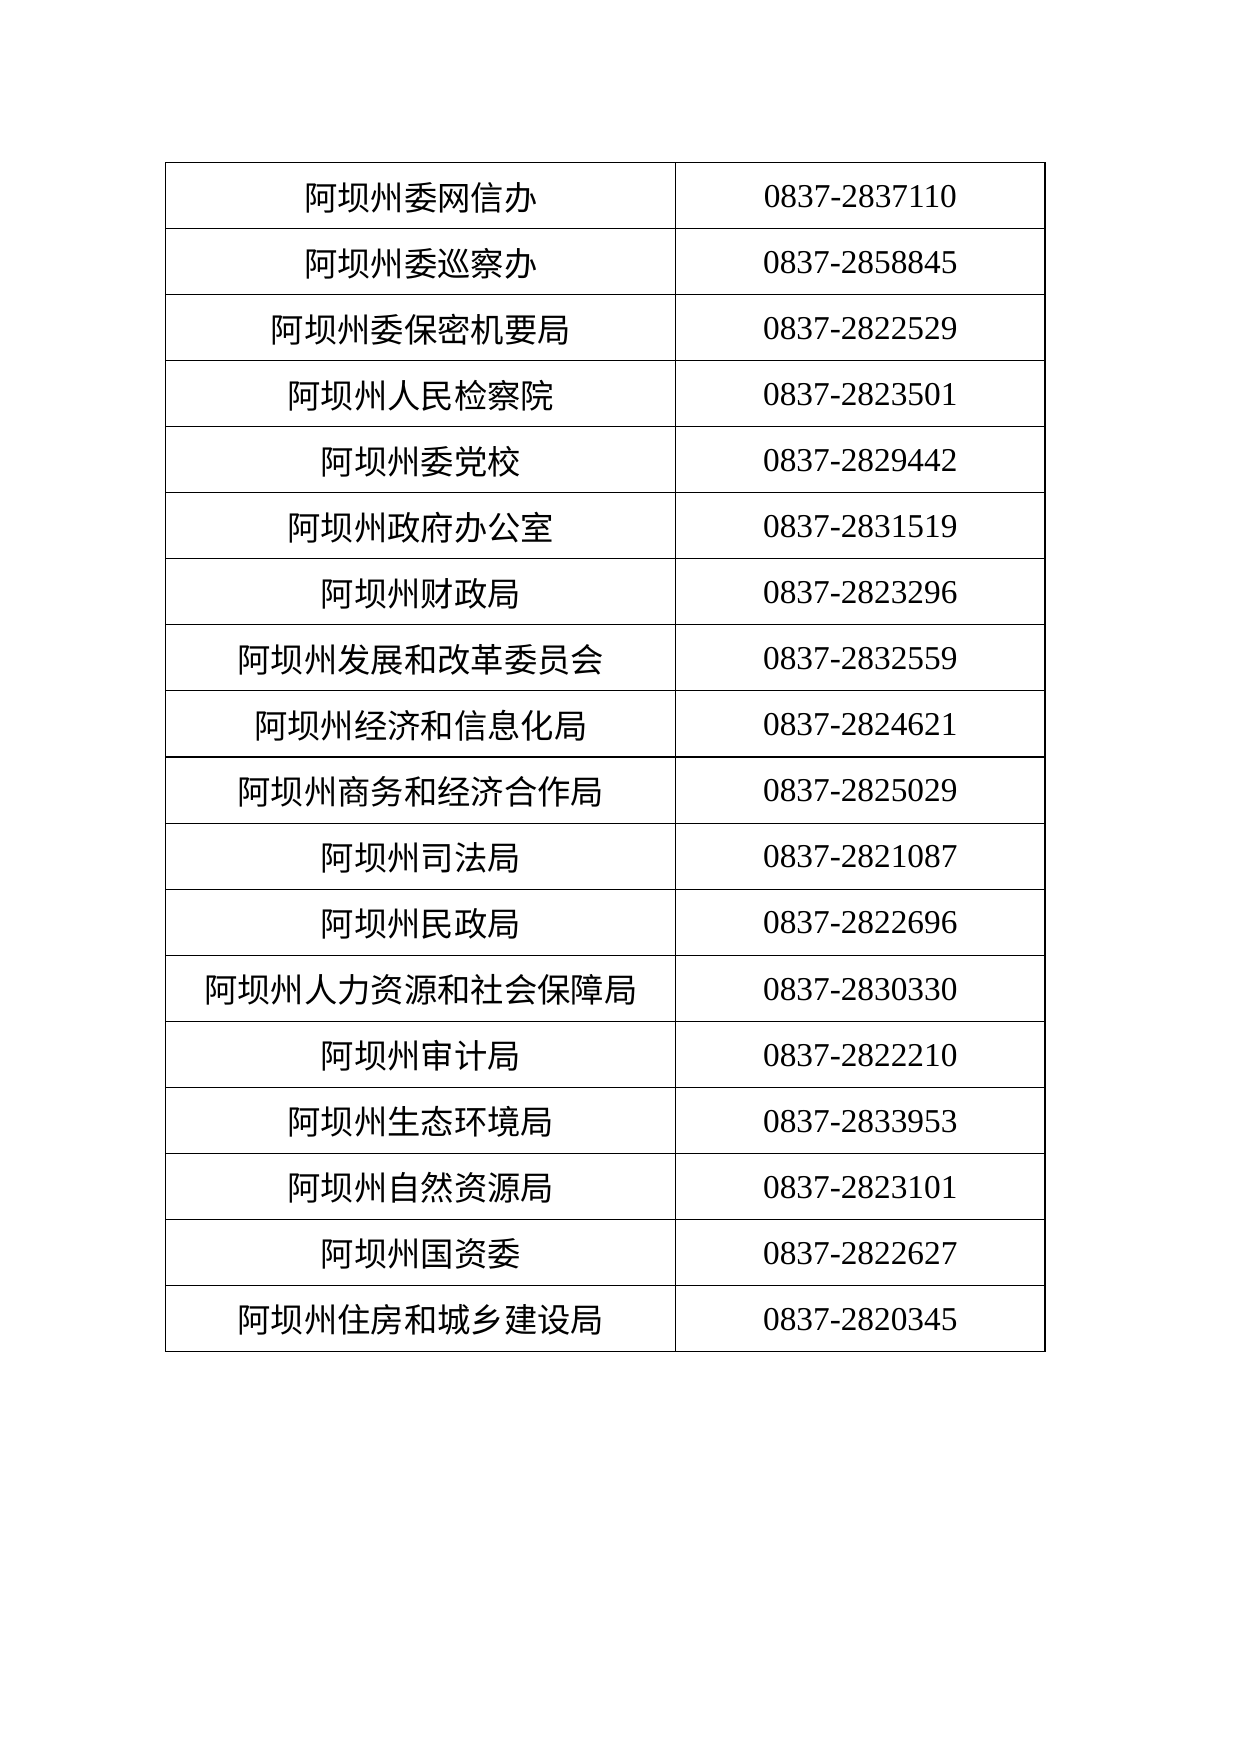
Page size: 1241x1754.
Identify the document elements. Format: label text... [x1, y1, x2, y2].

table_cell 阿坝州发展和改革委员会 [166, 625, 675, 690]
table_cell 0837-2823296 [676, 559, 1044, 624]
table_cell 0837-2822627 [676, 1220, 1044, 1285]
table_cell 阿坝州人民检察院 [166, 361, 675, 426]
table_cell 0837-2837110 [676, 163, 1044, 228]
table_cell 阿坝州政府办公室 [166, 493, 675, 558]
table_cell 0837-2829442 [676, 427, 1044, 492]
table_cell 阿坝州商务和经济合作局 [166, 758, 675, 822]
table_cell 0837-2822529 [676, 295, 1044, 360]
table_cell 0837-2822696 [676, 890, 1044, 954]
table_cell 0837-2825029 [676, 758, 1044, 822]
table_cell 阿坝州委保密机要局 [166, 295, 675, 360]
table_cell 0837-2832559 [676, 625, 1044, 690]
table_cell 0837-2821087 [676, 824, 1044, 888]
table_cell 0837-2833953 [676, 1088, 1044, 1153]
table_cell 阿坝州经济和信息化局 [166, 691, 675, 756]
table_cell 阿坝州人力资源和社会保障局 [166, 956, 675, 1021]
table_cell 阿坝州自然资源局 [166, 1154, 675, 1219]
table_cell 0837-2823501 [676, 361, 1044, 426]
table_cell 阿坝州生态环境局 [166, 1088, 675, 1153]
table_cell 阿坝州住房和城乡建设局 [166, 1286, 675, 1351]
table_cell 阿坝州民政局 [166, 890, 675, 954]
table_cell 阿坝州审计局 [166, 1022, 675, 1087]
table_cell 阿坝州委巡察办 [166, 229, 675, 294]
table_cell 阿坝州委党校 [166, 427, 675, 492]
table_cell 0837-2830330 [676, 956, 1044, 1021]
table_cell 0837-2822210 [676, 1022, 1044, 1087]
table_cell 0837-2820345 [676, 1286, 1044, 1351]
table_cell 阿坝州委网信办 [166, 163, 675, 228]
table_cell 0837-2858845 [676, 229, 1044, 294]
table_cell 0837-2824621 [676, 691, 1044, 756]
table_cell 阿坝州司法局 [166, 824, 675, 888]
table_cell 0837-2831519 [676, 493, 1044, 558]
table_cell 阿坝州国资委 [166, 1220, 675, 1285]
table_cell 阿坝州财政局 [166, 559, 675, 624]
table_cell 0837-2823101 [676, 1154, 1044, 1219]
